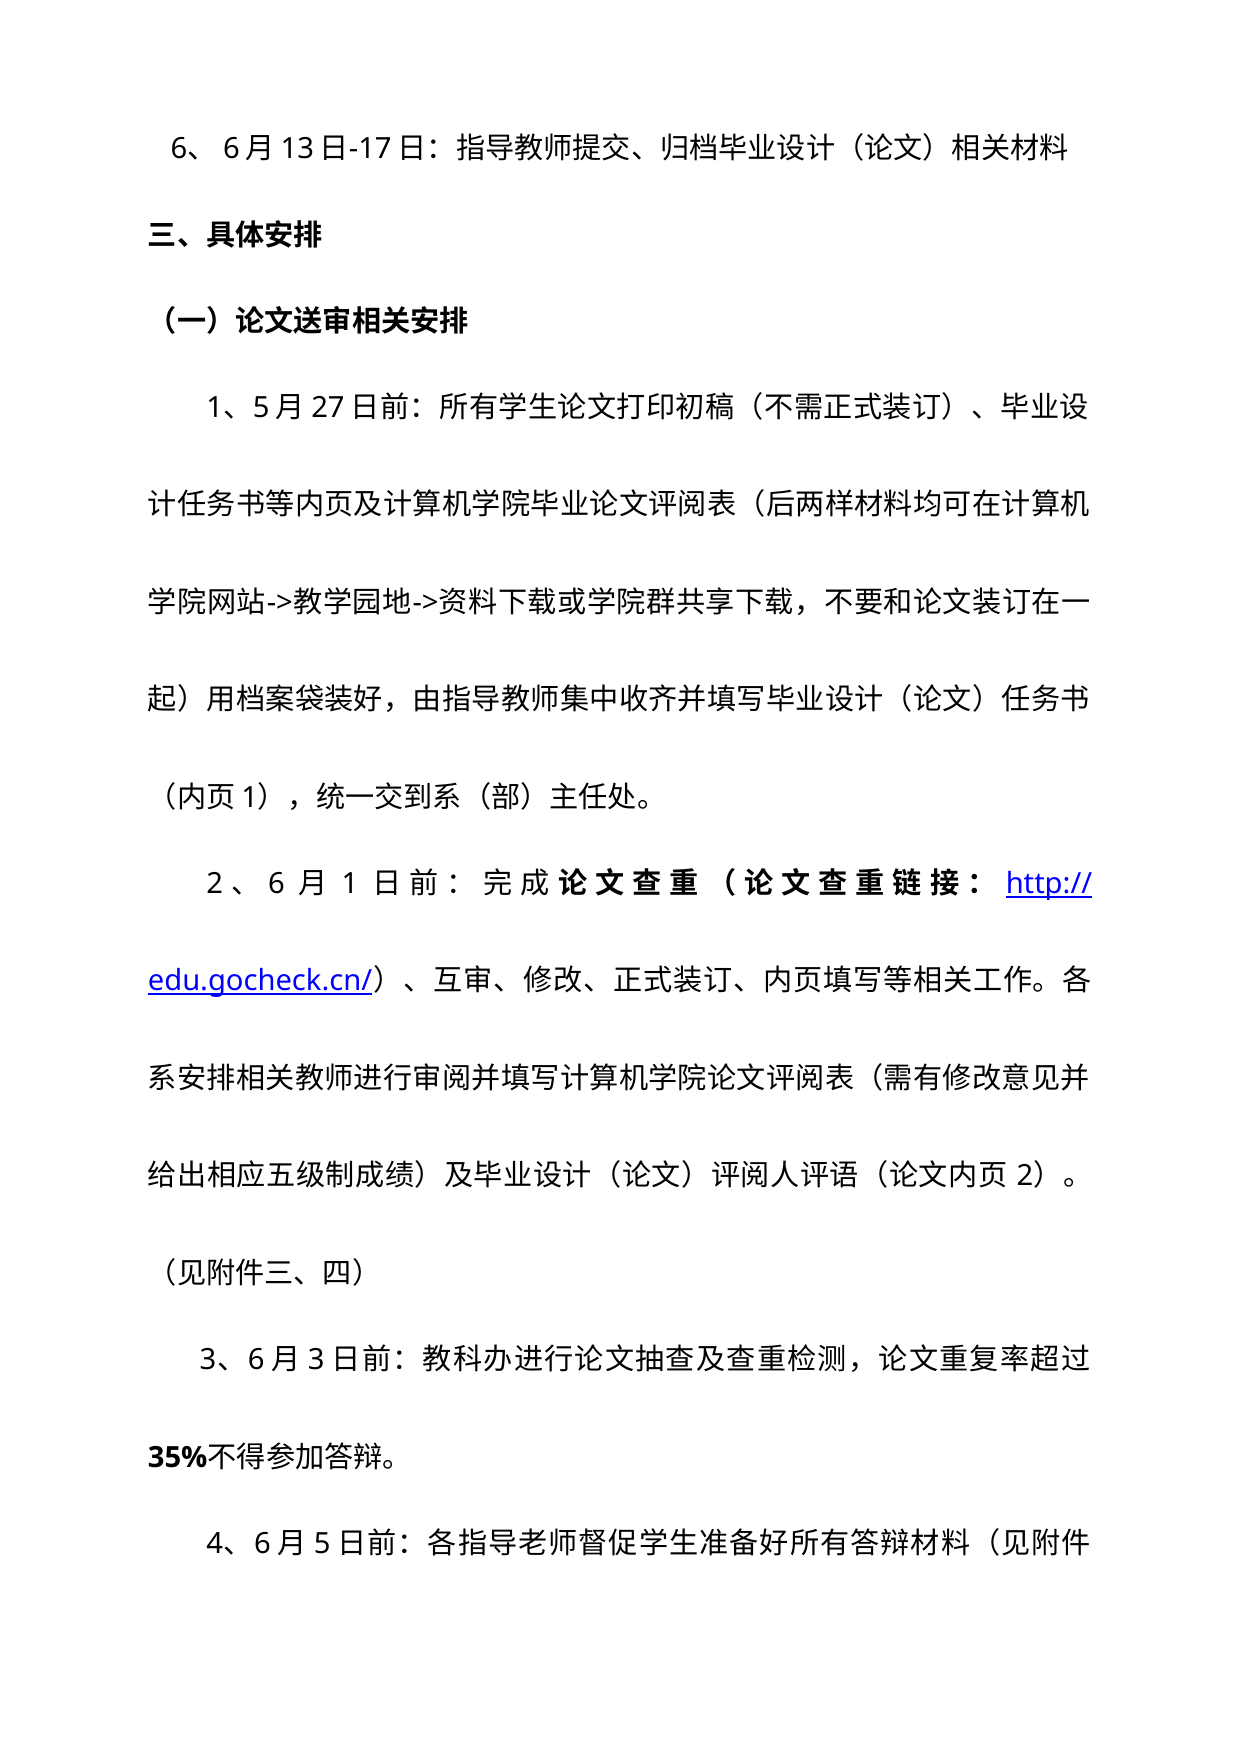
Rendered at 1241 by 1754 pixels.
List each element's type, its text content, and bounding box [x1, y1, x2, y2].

text （一）论文送审相关安排 [148, 286, 1092, 351]
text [148, 1508, 1092, 1573]
text 1、5月27日前：所有学生论文打印初稿（不需正式装订）、毕业设计任务书等内页及计算机学院毕业论文评阅表（后两样材料均可在计算机学院网站->教学园地->资料下载或学院群共享下载，不要和论文装订在一起）用档案袋装好，由指导教师集中收齐并填写毕业设计（论文）任务书（内页1），统一交到系（部）主任处。 [148, 372, 1092, 827]
text 三、具体安排 [148, 200, 1092, 265]
text 2、6月1日前：完成论文查重（论文查重链接：http://edu.gocheck.cn/）、互审、修改、正式装订、内页填写等相关工作。各系安排相关教师进行审阅并填写计算机学院论文评阅表（需有修改意见并给出相应五级制成绩）及毕业设计（论文）评阅人评语（论文内页2）。（见附件三、四） [148, 848, 1092, 1303]
text 6、 6月13日-17日：指导教师提交、归档毕业设计（论文）相关材料 [148, 114, 1092, 179]
text 3、6月3日前：教科办进行论文抽查及查重检测，论文重复率超过35%不得参加答辩。 [148, 1324, 1092, 1487]
